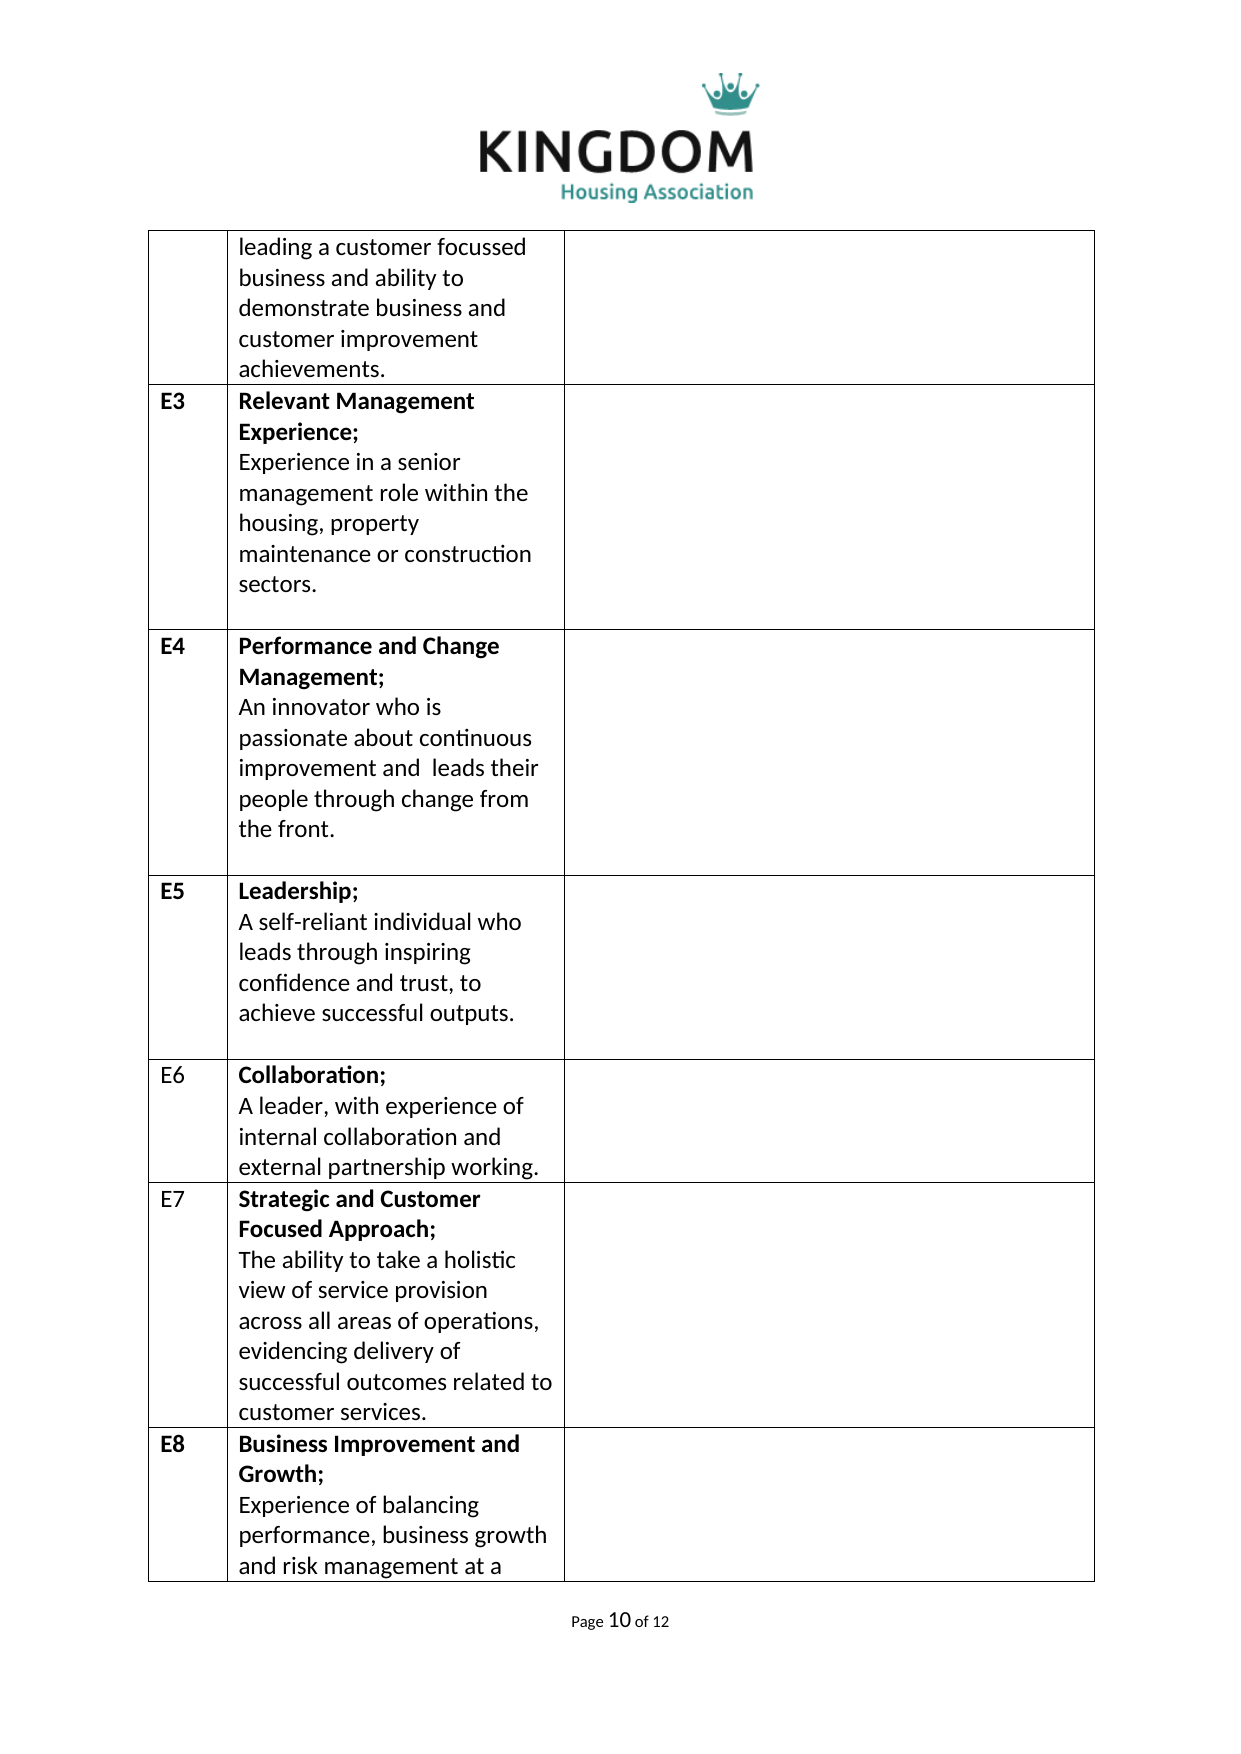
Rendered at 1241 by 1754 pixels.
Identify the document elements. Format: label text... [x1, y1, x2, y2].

table_cell Performance and Change Management; An innovator who is passionate about continuous improvement and leads their people through change from the front. [228, 630, 564, 874]
table_cell [565, 630, 1094, 874]
table_cell [565, 876, 1094, 1059]
table_cell [565, 231, 1094, 384]
table_cell E7 [149, 1183, 227, 1427]
table_cell Strategic and Customer Focused Approach; The ability to take a holistic view of service provision across all areas of operations, evidencing delivery of successful outcomes related to customer services. [228, 1183, 564, 1427]
table_cell [565, 1183, 1094, 1427]
table_cell E8 [149, 1428, 227, 1581]
table_cell [565, 1060, 1094, 1182]
table_cell [565, 1428, 1094, 1581]
table_cell E2 [149, 231, 227, 384]
table_cell E6 [149, 1060, 227, 1182]
table_cell Leadership; A self-reliant individual who leads through inspiring confidence and trust, to achieve successful outputs. [228, 876, 564, 1059]
table_cell E5 [149, 876, 227, 1059]
table_cell Relevant Management Experience; Experience in a senior management role within the housing, property maintenance or construction sectors. [228, 385, 564, 629]
table_cell E4 [149, 630, 227, 874]
table_cell E3 [149, 385, 227, 629]
table_cell [565, 385, 1094, 629]
picture [480, 73, 760, 203]
table_cell Collaboration; A leader, with experience of internal collaboration and external partnership working. [228, 1060, 564, 1182]
